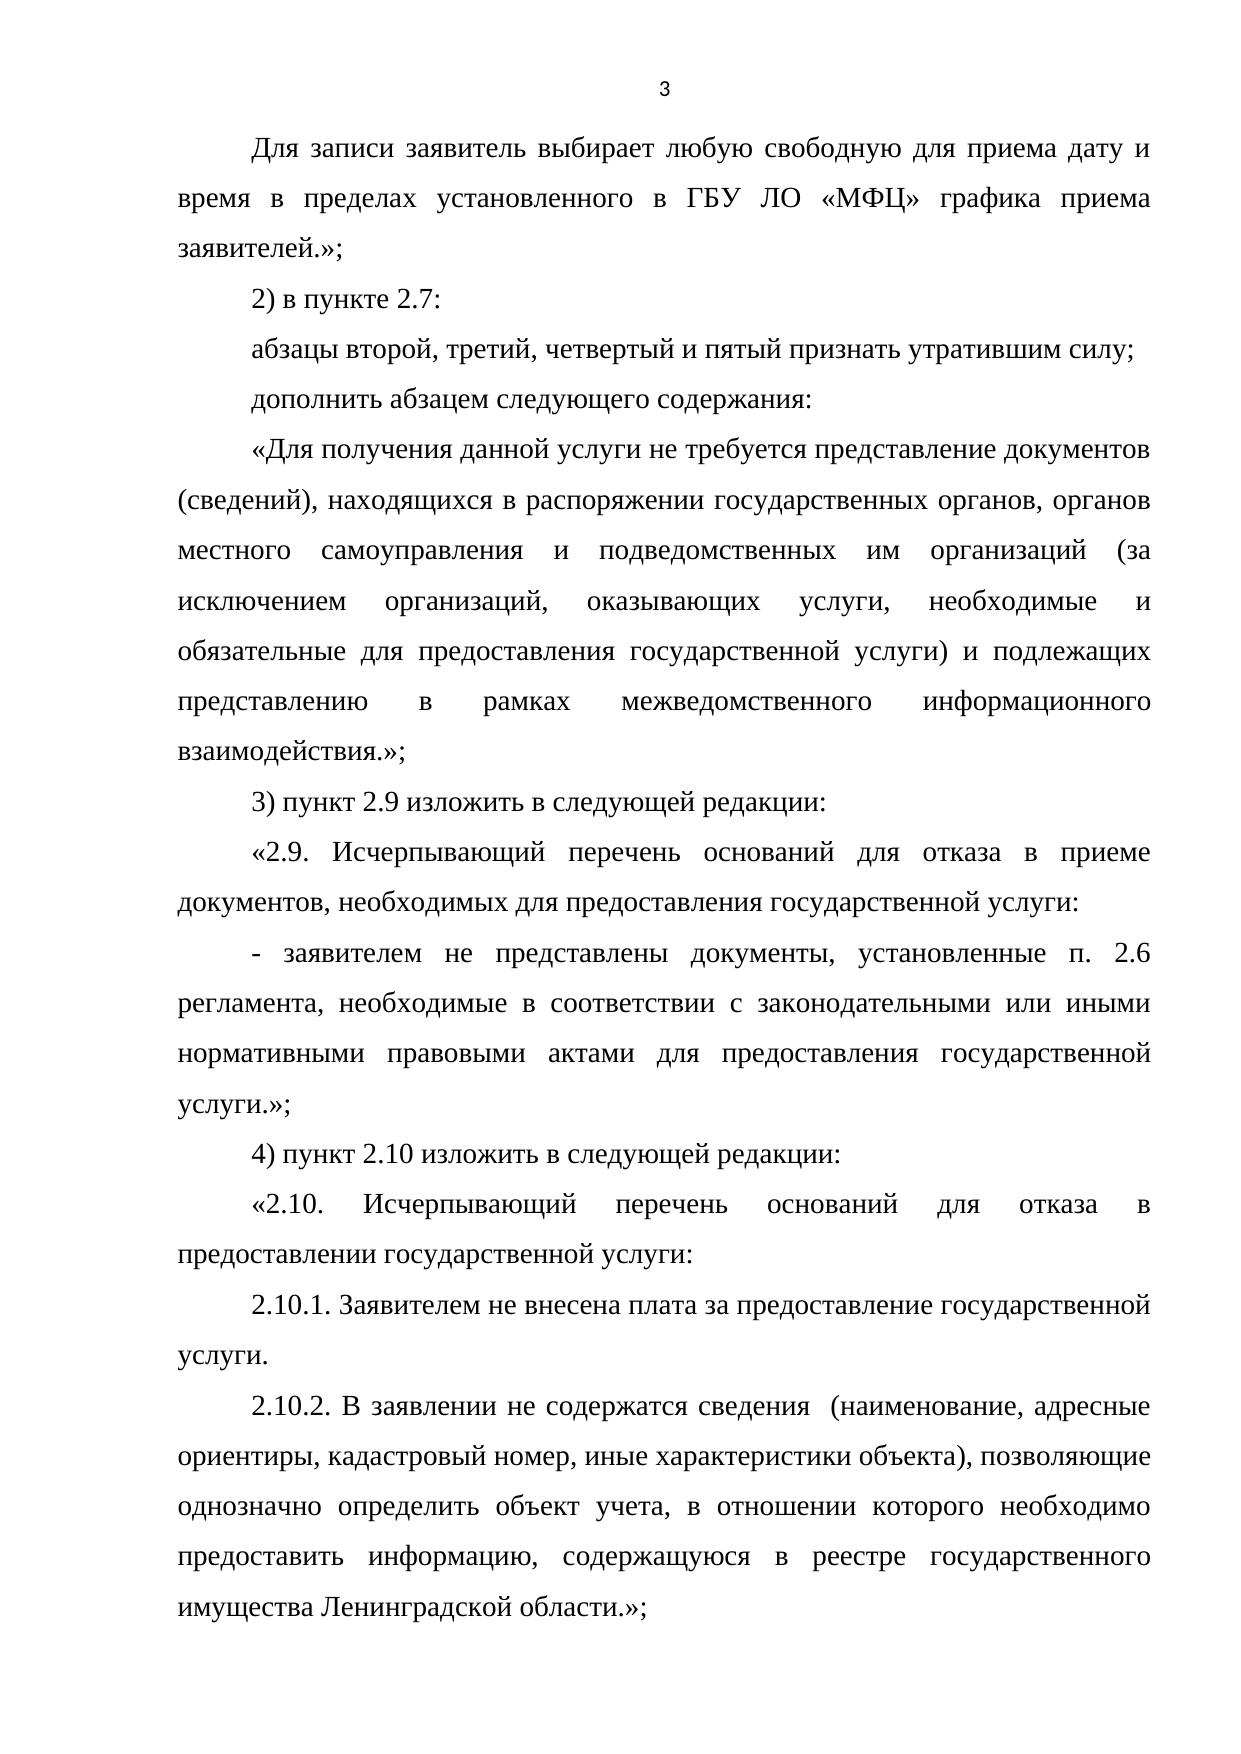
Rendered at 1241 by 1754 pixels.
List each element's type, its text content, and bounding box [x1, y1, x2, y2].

text Для записи заявитель выбирает любую свободную для приема дату и время в пределах установленного в ГБУ ЛО «МФЦ» графика приема заявителей.»; [177, 130, 1152, 264]
text дополнить абзацем следующего содержания: [177, 381, 1152, 415]
text 2) в пункте 2.7: [177, 281, 1152, 314]
text «Для получения данной услуги не требуется представление документов (сведений), находящихся в распоряжении государственных органов, органов местного самоуправления и подведомственных им организаций (за исключением организаций, оказывающих услуги, необходимые и обязательные для предоставления государственной услуги) и подлежащих представлению в рамках межведомственного информационного взаимодействия.»; [177, 432, 1152, 767]
text 2.10.1. Заявителем не внесена плата за предоставление государственной услуги. [177, 1287, 1152, 1371]
text 2.10.2. В заявлении не содержатся сведения (наименование, адресные ориентиры, кадастровый номер, иные характеристики объекта), позволяющие однозначно определить объект учета, в отношении которого необходимо предоставить информацию, содержащуюся в реестре государственного имущества Ленинградской области.»; [177, 1388, 1152, 1622]
text 3) пункт 2.9 изложить в следующей редакции: [177, 784, 1152, 817]
text «2.9. Исчерпывающий перечень оснований для отказа в приеме документов, необходимых для предоставления государственной услуги: [177, 834, 1152, 918]
text абзацы второй, третий, четвертый и пятый признать утратившим силу; [177, 331, 1152, 364]
text «2.10. Исчерпывающий перечень оснований для отказа в предоставлении государственной услуги: [177, 1186, 1152, 1270]
text 4) пункт 2.10 изложить в следующей редакции: [177, 1136, 1152, 1169]
text - заявителем не представлены документы, установленные п. 2.6 регламента, необходимые в соответствии с законодательными или иными нормативными правовыми актами для предоставления государственной услуги.»; [177, 935, 1152, 1119]
